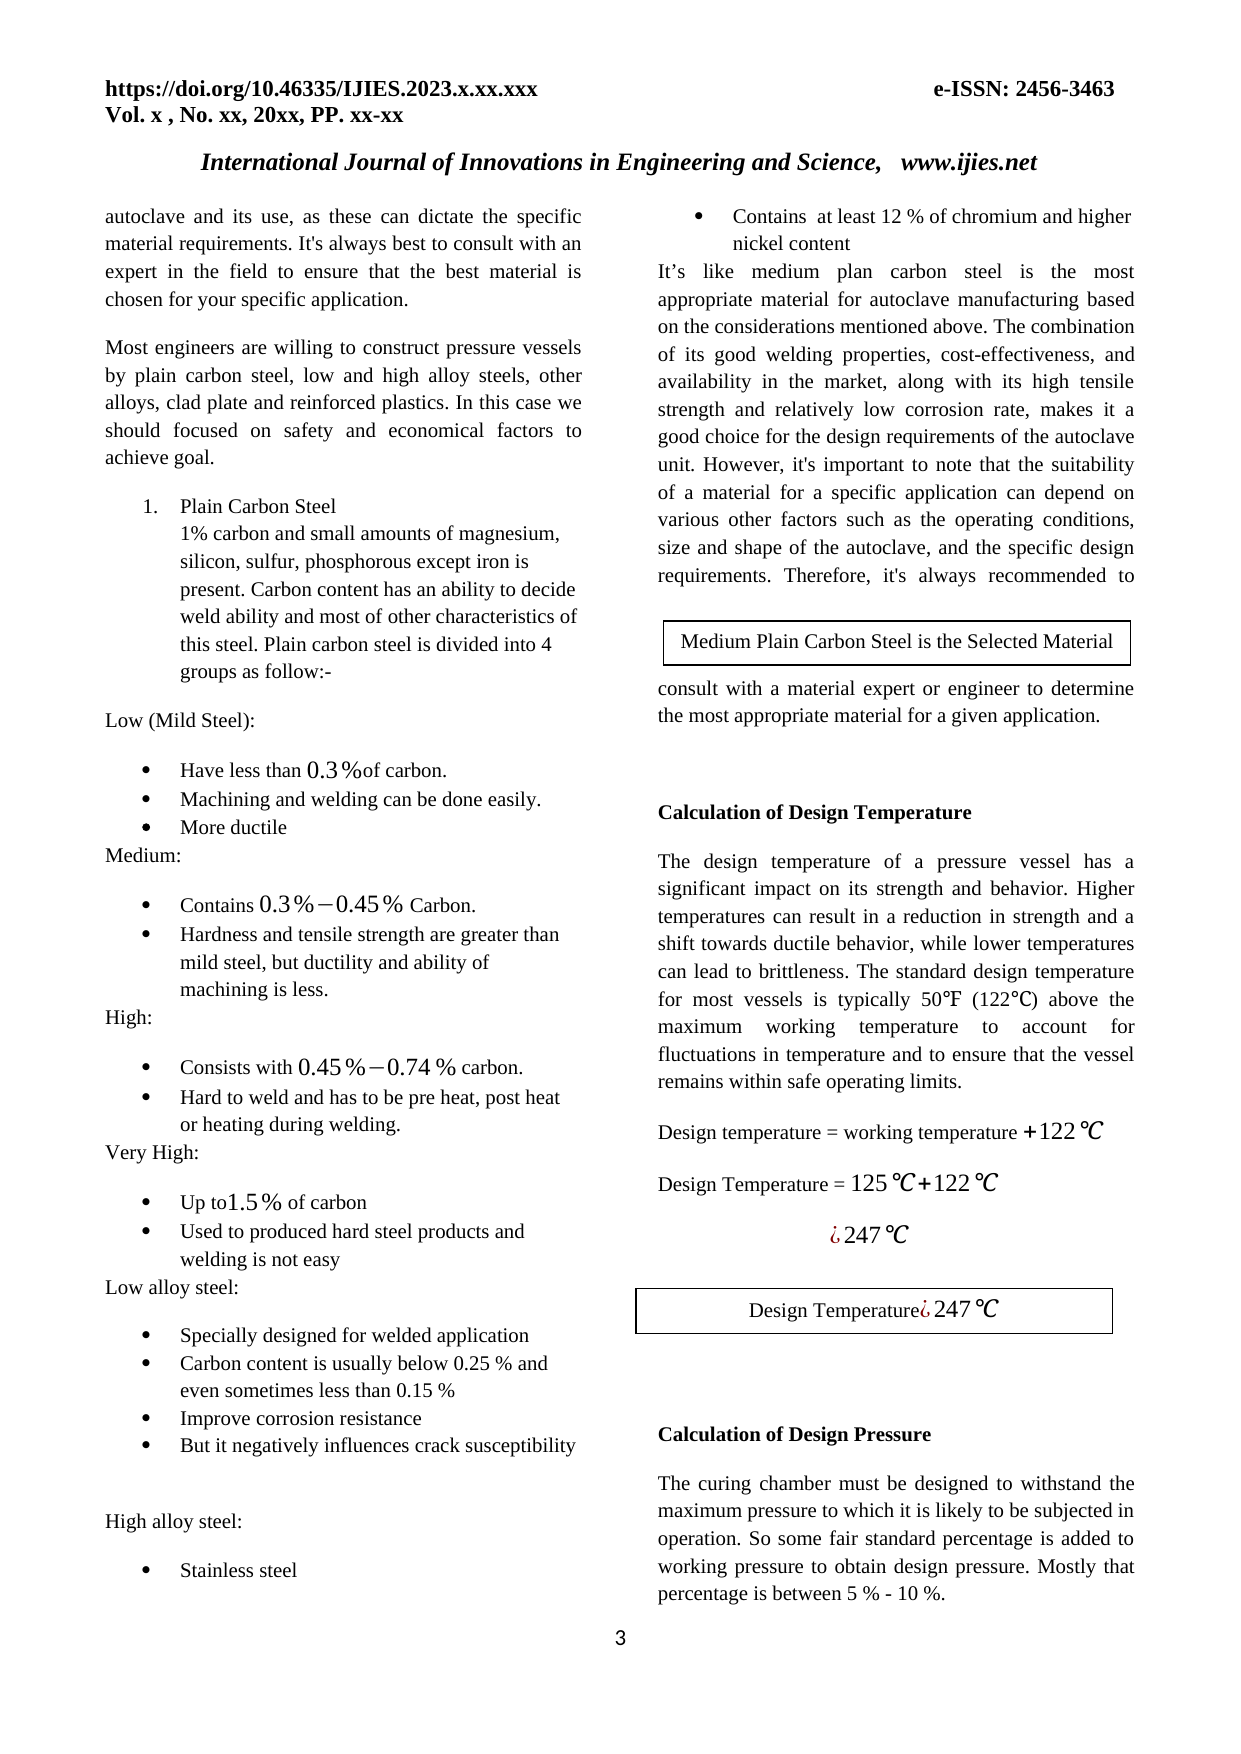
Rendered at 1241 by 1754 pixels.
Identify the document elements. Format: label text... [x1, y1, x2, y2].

list Machining and welding can be done easily. [142, 787, 583, 811]
list Hardness and tensile strength are greater than mild steel, but ductility and ability of machining is less. [142, 922, 583, 1001]
text High: [105, 1005, 583, 1029]
text It’s like medium plan carbon steel is the most appropriate material for autoclave manufacturing based on the considerations mentioned above. The combination of its good welding properties, cost-effectiveness, and availability in the market, along with its high tensile strength and relatively low corrosion rate, makes it a good choice for the design requirements of the autoclave unit. However, it's important to note that the suitability of a material for a specific application can depend on various other factors such as the operating conditions, size and shape of the autoclave, and the specific design requirements. Therefore, it's always recommended to consult with a material expert or engineer to determine the most appropriate material for a given application. [658, 259, 1135, 727]
text Most engineers are willing to construct pressure vessels by plain carbon steel, low and high alloy steels, other alloys, clad plate and reinforced plastics. In this case we should focused on safety and economical factors to achieve goal. [105, 335, 583, 469]
text Design Temperature = [658, 1170, 1135, 1197]
list Contains Carbon. [142, 891, 583, 919]
text Low (Mild Steel): [105, 708, 583, 732]
list Carbon content is usually below 0.25 % and even sometimes less than 0.15 % [142, 1351, 583, 1402]
text High alloy steel: [105, 1509, 583, 1533]
list Improve corrosion resistance [142, 1406, 583, 1430]
list Contains at least 12 % of chromium and higher nickel content [695, 204, 1135, 255]
text Low alloy steel: [105, 1274, 583, 1299]
list Used to produced hard steel products and welding is not easy [142, 1219, 583, 1271]
list More ductile [142, 815, 583, 839]
text Medium: [105, 843, 583, 867]
list Have less than of carbon. [142, 756, 583, 784]
text Calculation of Design Temperature [658, 800, 1135, 824]
list Consists with carbon. [142, 1053, 583, 1081]
list But it negatively influences crack susceptibility [142, 1433, 583, 1457]
list Plain Carbon Steel [142, 494, 583, 518]
list Hard to weld and has to be pre heat, post heat or heating during welding. [142, 1084, 583, 1136]
text Calculation of Design Pressure [658, 1422, 1135, 1446]
list Specially designed for welded application [142, 1323, 583, 1347]
list Stainless steel [142, 1558, 583, 1582]
text Very High: [105, 1140, 583, 1164]
text The design temperature of a pressure vessel has a significant impact on its strength and behavior. Higher temperatures can result in a reduction in strength and a shift towards ductile behavior, while lower temperatures can lead to brittleness. The standard design temperature for most vessels is typically 50℉ (122℃) above the maximum working temperature to account for fluctuations in temperature and to ensure that the vessel remains within safe operating limits. [658, 848, 1135, 1093]
list Up to of carbon [142, 1188, 583, 1216]
list 1% carbon and small amounts of magnesium, silicon, sulfur, phosphorous except iron is present. Carbon content has an ability to decide weld ability and most of other characteristics of this steel. Plain carbon steel is divided into 4 groups as follow:- [180, 521, 583, 683]
text Design temperature = working temperature [658, 1118, 1135, 1145]
text The curing chamber must be designed to withstand the maximum pressure to which it is likely to be subjected in operation. So some fair standard percentage is added to working pressure to obtain design pressure. Mostly that percentage is between 5 % - 10 %. [658, 1471, 1135, 1605]
